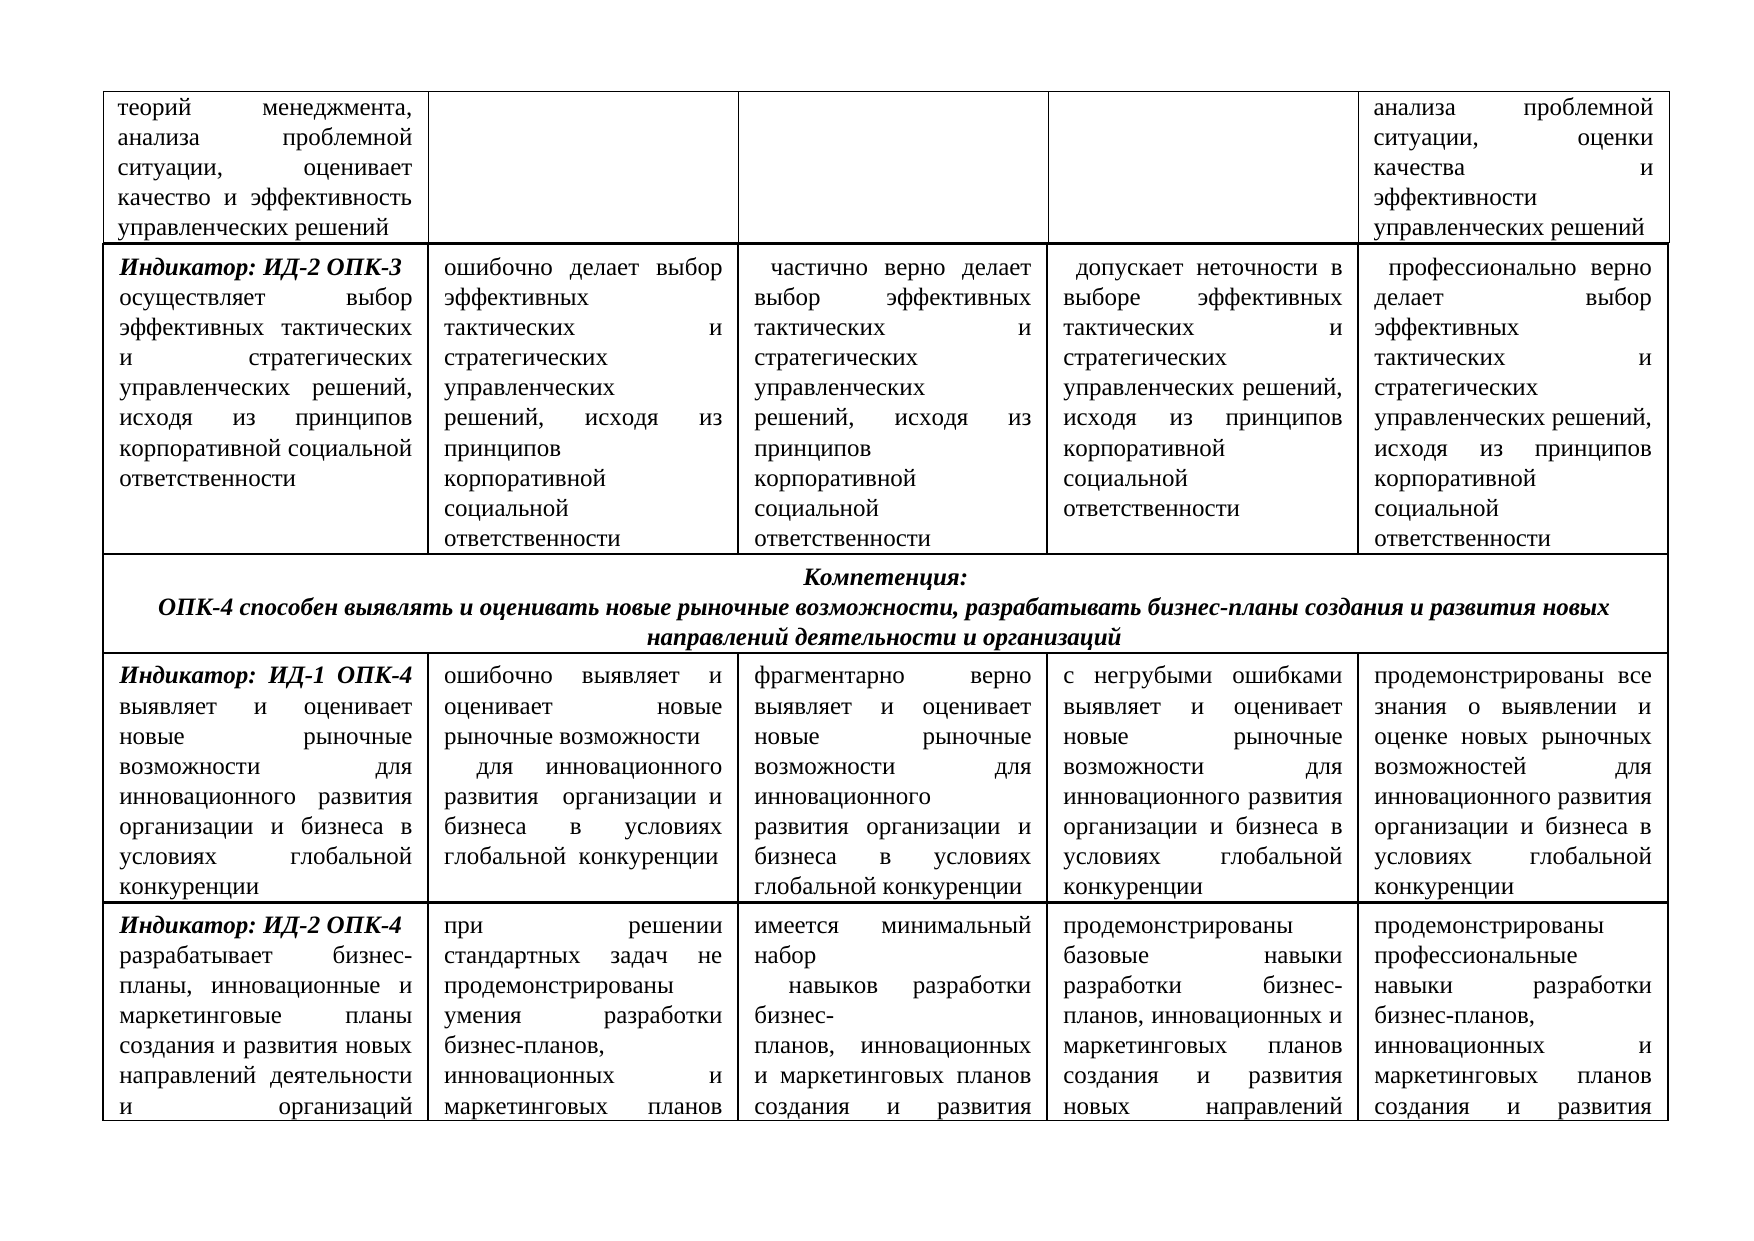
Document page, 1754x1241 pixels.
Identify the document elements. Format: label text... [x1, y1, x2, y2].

table_header допускает неточности в выборе эффективных тактических и стратегических управленческих решений, исходя из принципов корпоративной социальной ответственности [1048, 245, 1357, 553]
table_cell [1359, 904, 1667, 1119]
table_header частично верно делает выбор эффективных тактических и стратегических управленческих решений, исходя из принципов корпоративной социальной ответственности [739, 245, 1046, 553]
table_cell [739, 92, 1048, 242]
table_cell Компетенция: ОПК-4 способен выявлять и оценивать новые рыночные возможности, разрабатывать бизнес-планы создания и развития новых направлений деятельности и организаций [104, 555, 1667, 652]
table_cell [429, 92, 738, 242]
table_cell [1048, 904, 1357, 1119]
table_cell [429, 904, 737, 1119]
table_cell фрагментарно верно выявляет и оценивает новые рыночные возможности для инновационного развития организации и бизнеса в условиях глобальной конкуренции [739, 654, 1046, 901]
table_header Индикатор: ИД-2 ОПК-3 осуществляет выбор эффективных тактических и стратегических управленческих решений, исходя из принципов корпоративной социальной ответственности [104, 245, 427, 553]
table_cell с негрубыми ошибками выявляет и оценивает новые рыночные возможности для инновационного развития организации и бизнеса в условиях глобальной конкуренции [1048, 654, 1357, 901]
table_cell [104, 92, 428, 242]
table_header профессионально верно делает выбор эффективных тактических и стратегических управленческих решений, исходя из принципов корпоративной социальной ответственности [1359, 245, 1667, 553]
table_cell Индикатор: ИД-1 ОПК-4 выявляет и оценивает новые рыночные возможности для инновационного развития организации и бизнеса в условиях глобальной конкуренции [104, 654, 427, 901]
table_cell ошибочно выявляет и оценивает новые рыночные возможности для инновационного развития организации и бизнеса в условиях глобальной конкуренции [429, 654, 737, 901]
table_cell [1049, 92, 1358, 242]
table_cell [1359, 92, 1669, 242]
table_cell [104, 904, 427, 1119]
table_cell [739, 904, 1046, 1119]
table_cell продемонстрированы все знания о выявлении и оценке новых рыночных возможностей для инновационного развития организации и бизнеса в условиях глобальной конкуренции [1359, 654, 1667, 901]
table_header ошибочно делает выбор эффективных тактических и стратегических управленческих решений, исходя из принципов корпоративной социальной ответственности [429, 245, 737, 553]
